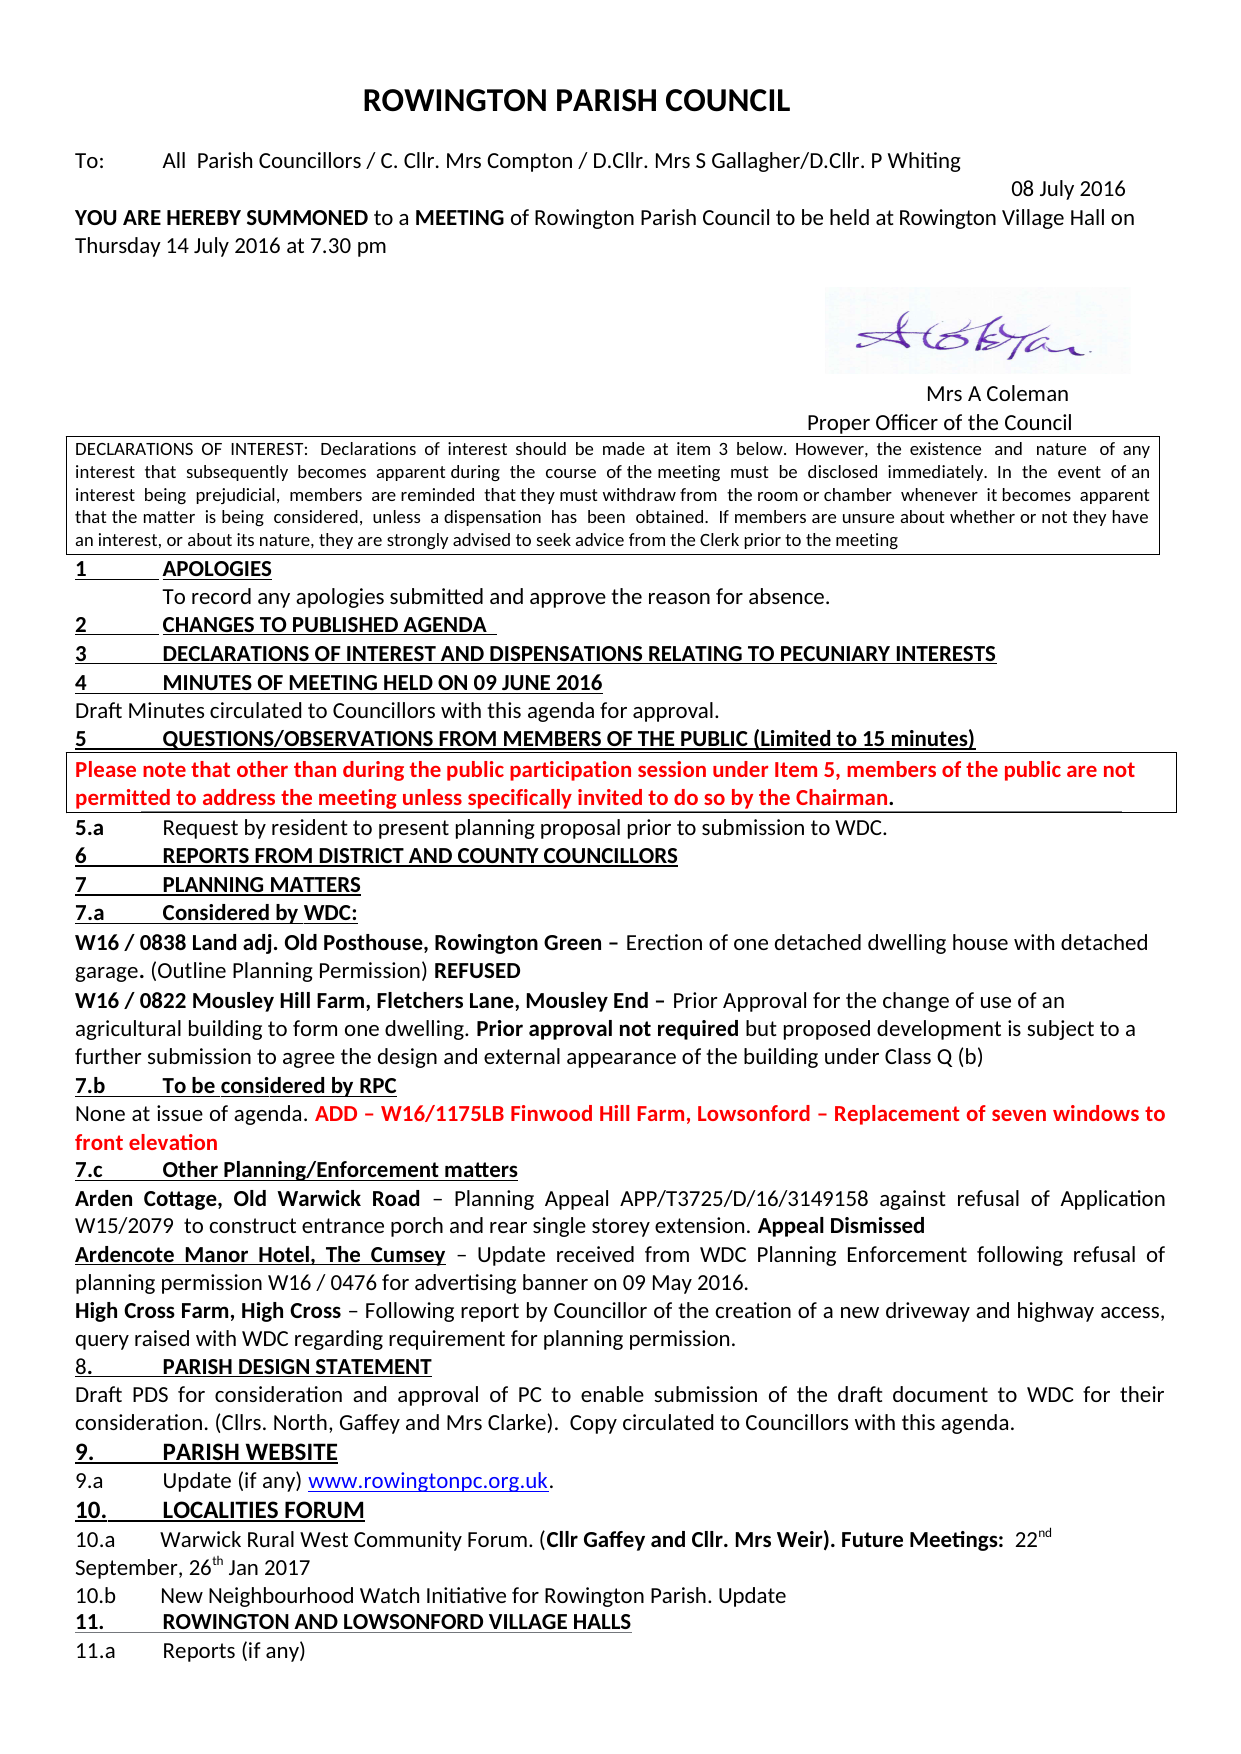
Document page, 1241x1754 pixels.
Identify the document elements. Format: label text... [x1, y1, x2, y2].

text 11.a Reports (if any) [75, 1637, 1167, 1665]
text 7.b To be considered by RPC [75, 1072, 1167, 1099]
text Please note that other than during the public participation session under Item 5, members of the public are not permitted to address the meeting unless specifically invited to do so by the Chairman. [67, 753, 1176, 812]
text High Cross Farm, High Cross – Following report by Councillor of the creation of a new driveway and highway access, query raised with WDC regarding requirement for planning permission. [75, 1296, 1167, 1352]
text Draft Minutes circulated to Councillors with this agenda for approval. [75, 696, 1165, 724]
text W16 / 0838 Land adj. Old Posthouse, Rowington Green – Erection of one detached dwelling house with detached garage. (Outline Planning Permission) REFUSED [75, 928, 1167, 984]
text 6 REPORTS FROM DISTRICT AND COUNTY COUNCILLORS [75, 841, 1167, 869]
text 4 MINUTES OF MEETING HELD ON 09 JUNE 2016 [75, 668, 1167, 696]
text Draft PDS for consideration and approval of PC to enable submission of the draft document to WDC for their consideration. (Cllrs. North, Gaffey and Mrs Clarke). Copy circulated to Councillors with this agenda. [75, 1380, 1167, 1436]
text 08 July 2016 [75, 175, 1167, 203]
text Mrs A Coleman [75, 379, 1167, 407]
text None at issue of agenda. ADD – W16/1175LB Finwood Hill Farm, Lowsonford – Replacement of seven windows to front elevation [75, 1099, 1167, 1156]
text 5.a Request by resident to present planning proposal prior to submission to WDC. [75, 813, 1167, 841]
text 9.a Update (if any) www.rowingtonpc.org.uk. [75, 1466, 1167, 1494]
text Proper Officer of the Council [75, 408, 1072, 436]
text 5 QUESTIONS/OBSERVATIONS FROM MEMBERS OF THE PUBLIC (Limited to 15 minutes) [75, 724, 1167, 752]
text YOU ARE HEREBY SUMMONED to a MEETING of Rowington Parish Council to be held at Rowington Village Hall on Thursday 14 July 2016 at 7.30 pm [75, 203, 1167, 259]
text 7 PLANNING MATTERS [75, 870, 1167, 898]
text W16 / 0822 Mousley Hill Farm, Fletchers Lane, Mousley End – Prior Approval for the change of use of an agricultural building to form one dwelling. Prior approval not required but proposed development is subject to a further submission to agree the design and external appearance of the building under Class Q (b) [75, 986, 1167, 1070]
text Arden Cottage, Old Warwick Road – Planning Appeal APP/T3725/D/16/3149158 against refusal of Application W15/2079 to construct entrance porch and rear single storey extension. Appeal Dismissed [75, 1184, 1167, 1240]
text 2 CHANGES TO PUBLISHED AGENDA [75, 610, 1167, 637]
text 3 DECLARATIONS OF INTEREST AND DISPENSATIONS RELATING TO PECUNIARY INTERESTS [75, 639, 1167, 667]
text Ardencote Manor Hotel, The Cumsey – Update received from WDC Planning Enforcement following refusal of planning permission W16 / 0476 for advertising banner on 09 May 2016. [75, 1240, 1167, 1296]
text 10. LOCALITIES FORUM [75, 1494, 1167, 1525]
text 7.a Considered by WDC: [75, 898, 1167, 926]
text 7.c Other Planning/Enforcement matters [75, 1156, 1167, 1184]
text 11. ROWINGTON AND LOWSONFORD VILLAGE HALLS [75, 1609, 1167, 1637]
text 8. PARISH DESIGN STATEMENT [75, 1352, 1167, 1380]
text 10.b New Neighbourhood Watch Initiative for Rowington Parish. Update [75, 1581, 1165, 1609]
text 9. PARISH WEBSITE [75, 1436, 1167, 1466]
text To record any apologies submitted and approve the reason for absence. [75, 582, 1167, 610]
text To: All Parish Councillors / C. Cllr. Mrs Compton / D.Cllr. Mrs S Gallagher/D.Cllr. P Whiting [75, 147, 1167, 175]
text DECLARATIONS OF INTEREST: Declarations of interest should be made at item 3 below. However, the existence and nature of any interest that subsequently becomes apparent during the course of the meeting must be disclosed immediately. In the event of an interest being prejudicial, members are reminded that they must withdraw from the room or chamber whenever it becomes apparent that the matter is being considered, unless a dispensation has been obtained. If members are unsure about whether or not they have an interest, or about its nature, they are strongly advised to seek advice from the Clerk prior to the meeting [67, 437, 1159, 554]
text ROWINGTON PARISH COUNCIL [363, 79, 1167, 119]
text 1 APOLOGIES [75, 555, 1167, 582]
text 10.a Warwick Rural West Community Forum. (Cllr Gaffey and Cllr. Mrs Weir). Future Meetings: 22nd September, 26th Jan 2017 [75, 1525, 1165, 1581]
